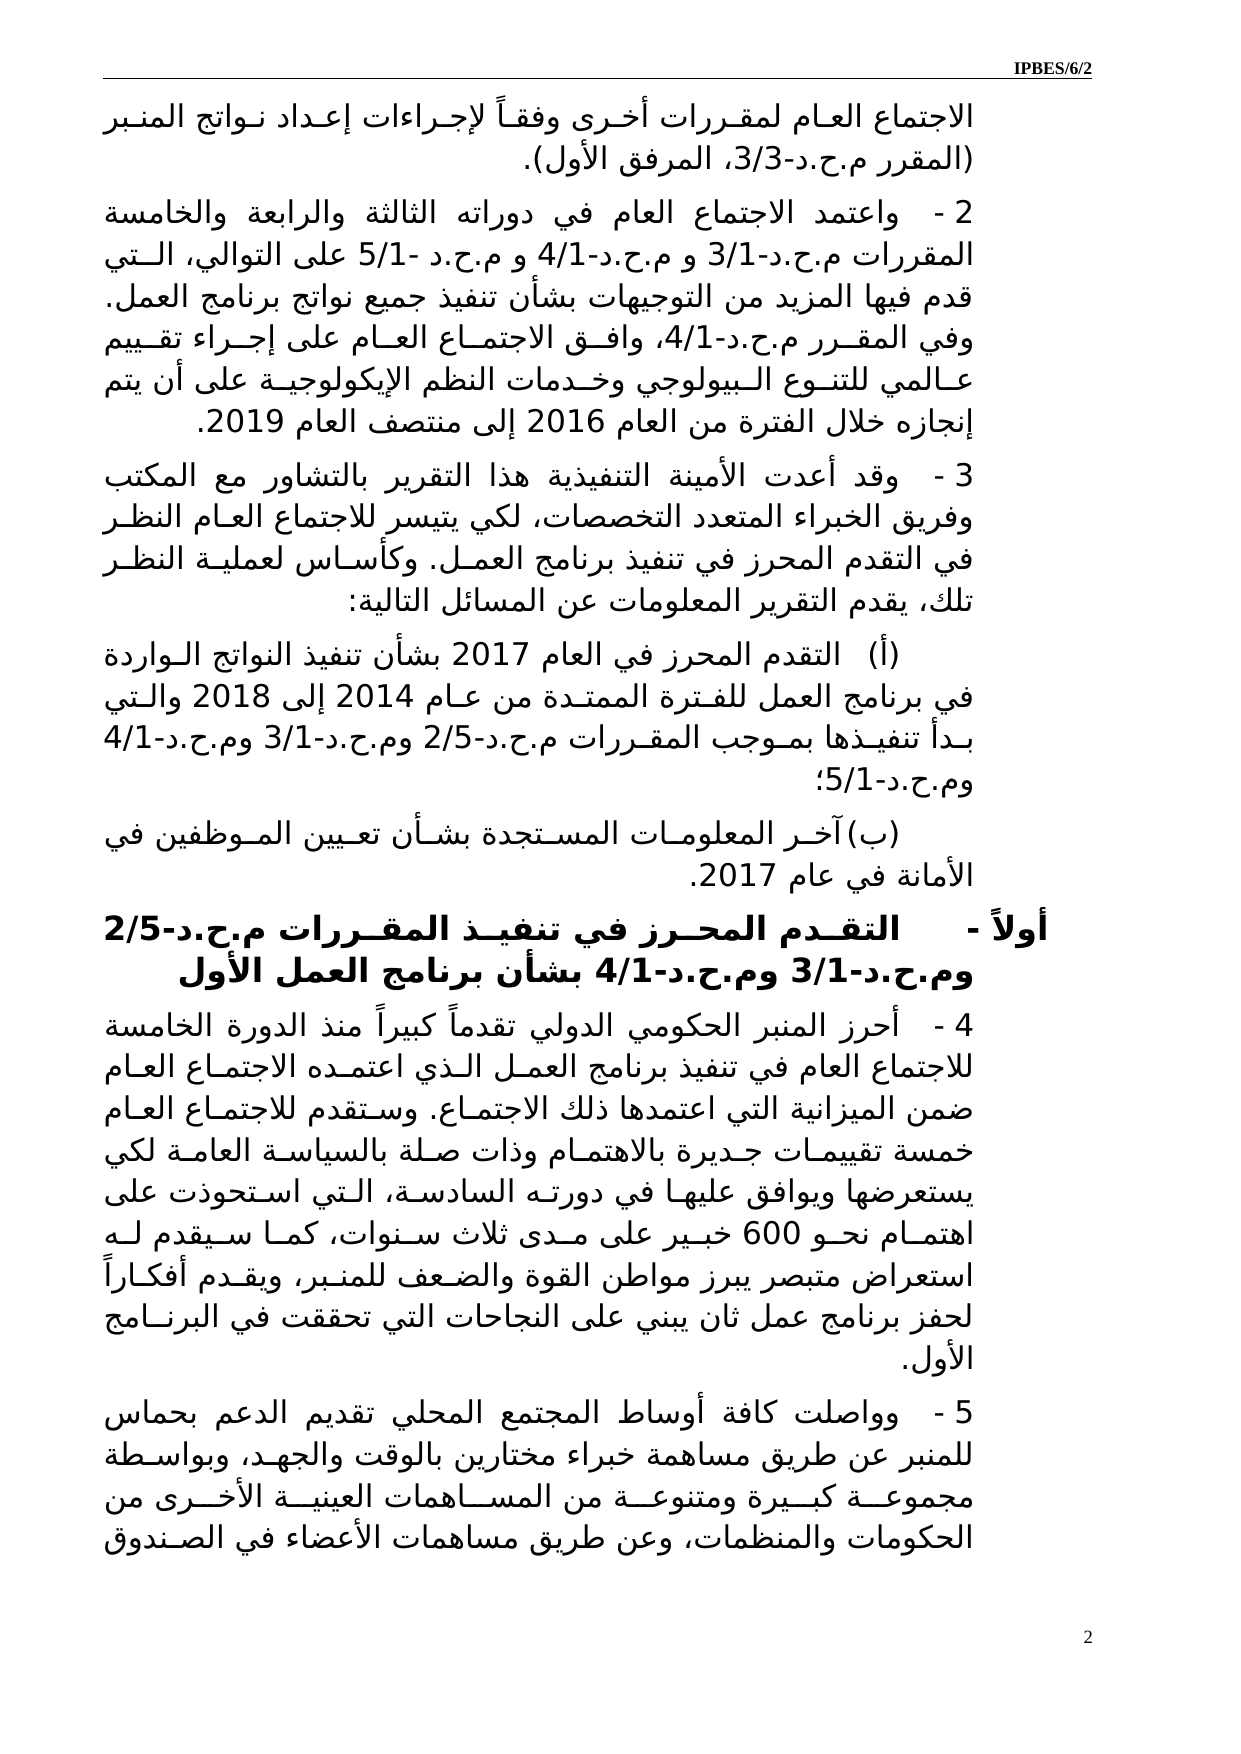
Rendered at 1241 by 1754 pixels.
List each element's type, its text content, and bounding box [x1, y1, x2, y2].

text (أ) التقدم المحرز في العام 2017 بشأن تنفيذ النواتج الواردة في برنامج العمل للفترة الممتدة من عام 2014 إلى 2018 والتي بدأ تنفيذها بموجب المقررات م.ح.د-2/5 وم.ح.د-3/1 وم.ح.د-4/1 وم.ح.د-5/1؛ [103, 632, 974, 799]
text 3 - وقد أعدت الأمينة التنفيذية هذا التقرير بالتشاور مع المكتب وفريق الخبراء المتعدد التخصصات، لكي يتيسر للاجتماع العام النظر في التقدم المحرز في تنفيذ برنامج العمل. وكأساس لعملية النظر تلك، يقدم التقرير المعلومات عن المسائل التالية: ‌ [103, 453, 974, 619]
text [103, 1390, 974, 1557]
text 2 - واعتمد الاجتماع العام في دوراته الثالثة والرابعة والخامسة المقررات م.ح.د-3/1 و م.ح.د-4/1 و م.ح.د -5/1 على التوالي، التي قدم فيها المزيد من التوجيهات بشأن تنفيذ جميع نواتج برنامج العمل. وفي المقرر م.ح.د-4/1، وافق الاجتماع العام على إجراء تقييم عالمي للتنوع البيولوجي وخدمات النظم الإيكولوجية على أن يتم إنجازه خلال الفترة من العام 2016 إلى منتصف العام 2019. [103, 190, 974, 440]
text 4 - أحرز المنبر الحكومي الدولي تقدماً كبيراً منذ الدورة الخامسة للاجتماع العام في تنفيذ برنامج العمل الذي اعتمده الاجتماع العام ضمن الميزانية التي اعتمدها ذلك الاجتماع. وستقدم للاجتماع العام خمسة تقييمات جديرة بالاهتمام وذات صلة بالسياسة العامة لكي يستعرضها ويوافق عليها في دورته السادسة، التي استحوذت على اهتمام نحو 600 خبير على مدى ثلاث سنوات، كما سيقدم له استعراض متبصر يبرز مواطن القوة والضعف للمنبر، ويقدم أفكاراً لحفز برنامج عمل ثان يبني على النجاحات التي تحققت في البرنامج الأول. [103, 1003, 974, 1378]
text أولاً - التقدم المحرز في تنفيذ المقررات م.ح.د-2/5 وم.ح.د-3/1 وم.ح.د-4/1 بشأن برنامج العمل الأول [103, 907, 1048, 990]
text (ب) آخر المعلومات المستجدة بشأن تعيين الموظفين في الأمانة في عام 2017. [103, 811, 974, 894]
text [103, 94, 974, 178]
